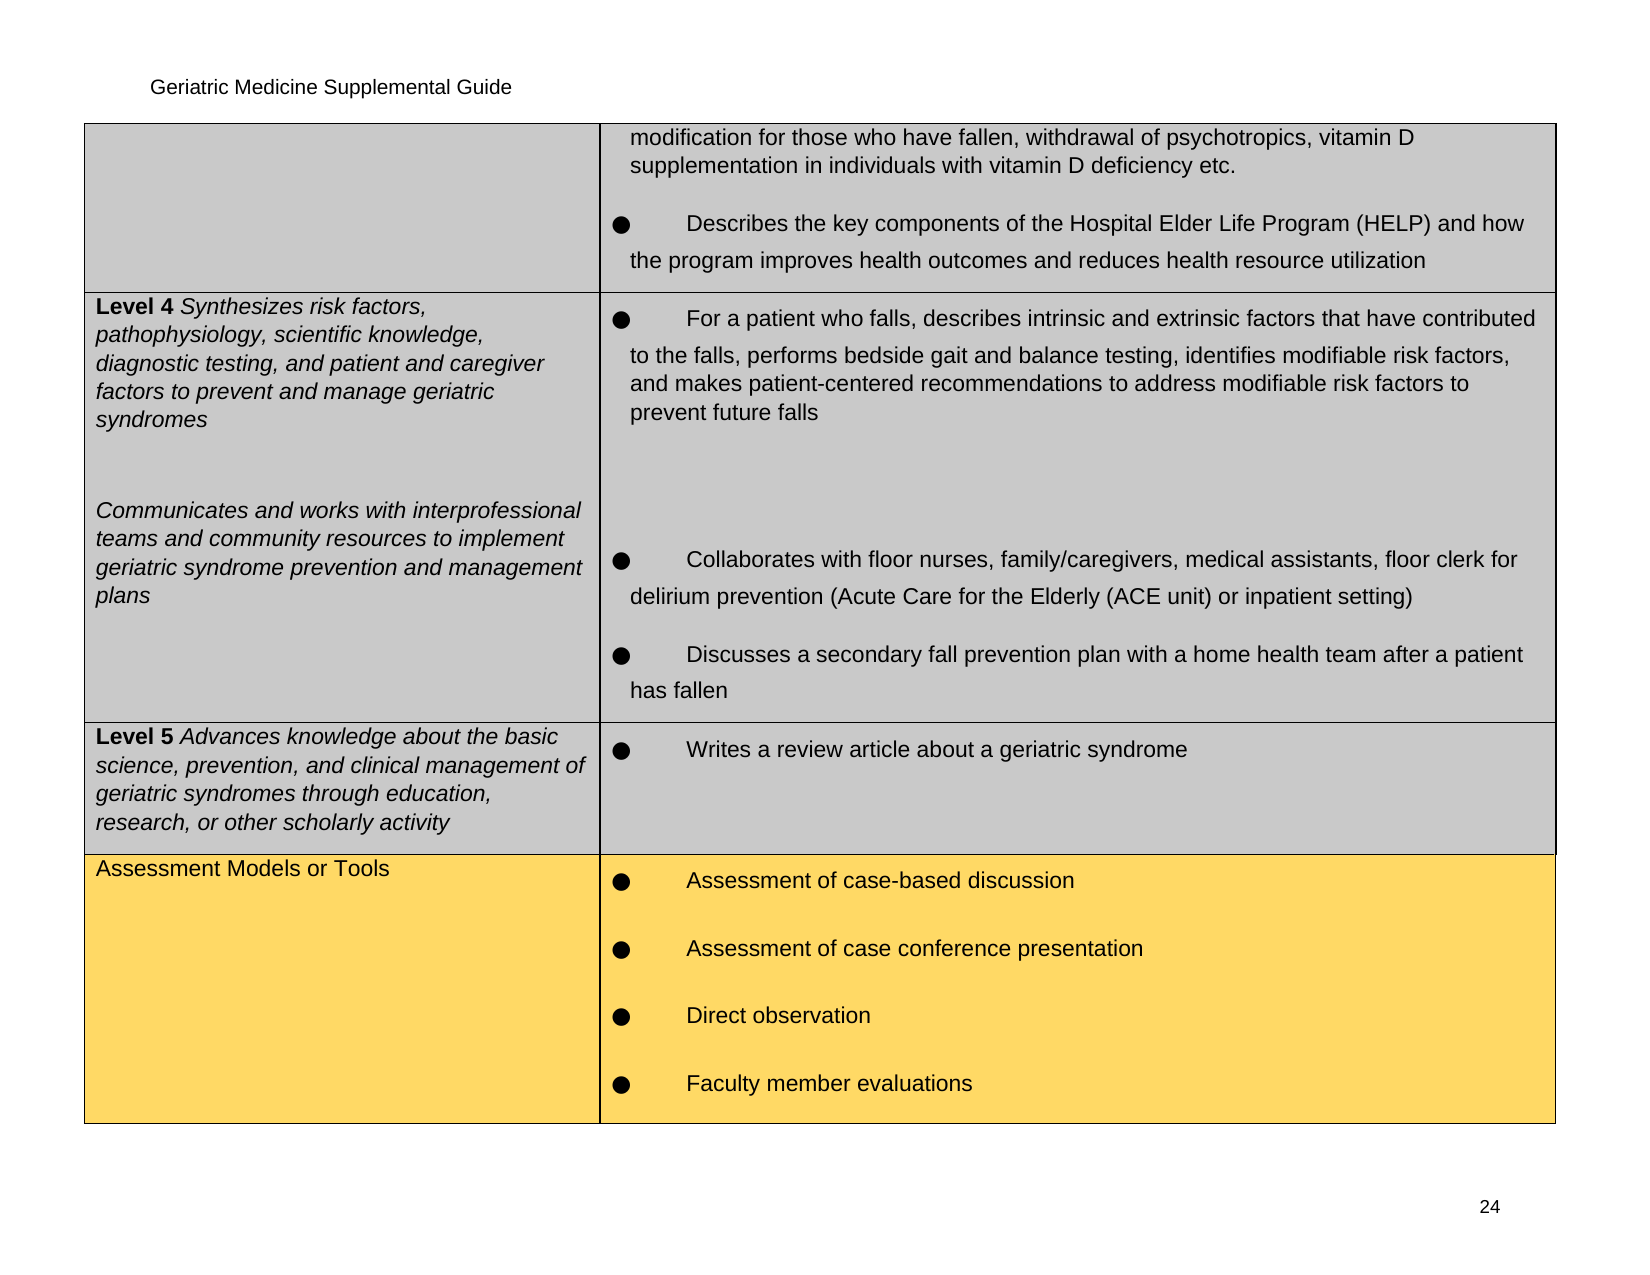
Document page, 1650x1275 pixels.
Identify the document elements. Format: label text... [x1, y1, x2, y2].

table_cell For a patient who falls, describes intrinsic and extrinsic factors that have contributed to the falls, performs bedside gait and balance testing, identifies modifiable risk factors, and makes patient-centered recommendations to address modifiable risk factors to prevent future falls Collaborates with floor nurses, family/caregivers, medical assistants, floor clerk for delirium prevention (Acute Care for the Elderly (ACE unit) or inpatient setting) Discusses a secondary fall prevention plan with a home health team after a patient has fallen [601, 293, 1555, 722]
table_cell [601, 124, 1555, 292]
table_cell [601, 854, 1555, 1123]
table_cell Level 5 Advances knowledge about the basic science, prevention, and clinical management of geriatric syndromes through education, research, or other scholarly activity [85, 723, 599, 854]
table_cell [85, 124, 599, 292]
table_cell Writes a review article about a geriatric syndrome [601, 723, 1555, 854]
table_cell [85, 855, 599, 1123]
table_cell Level 4 Synthesizes risk factors, pathophysiology, scientific knowledge, diagnostic testing, and patient and caregiver factors to prevent and manage geriatric syndromes Communicates and works with interprofessional teams and community resources to implement geriatric syndrome prevention and management plans [85, 293, 599, 722]
